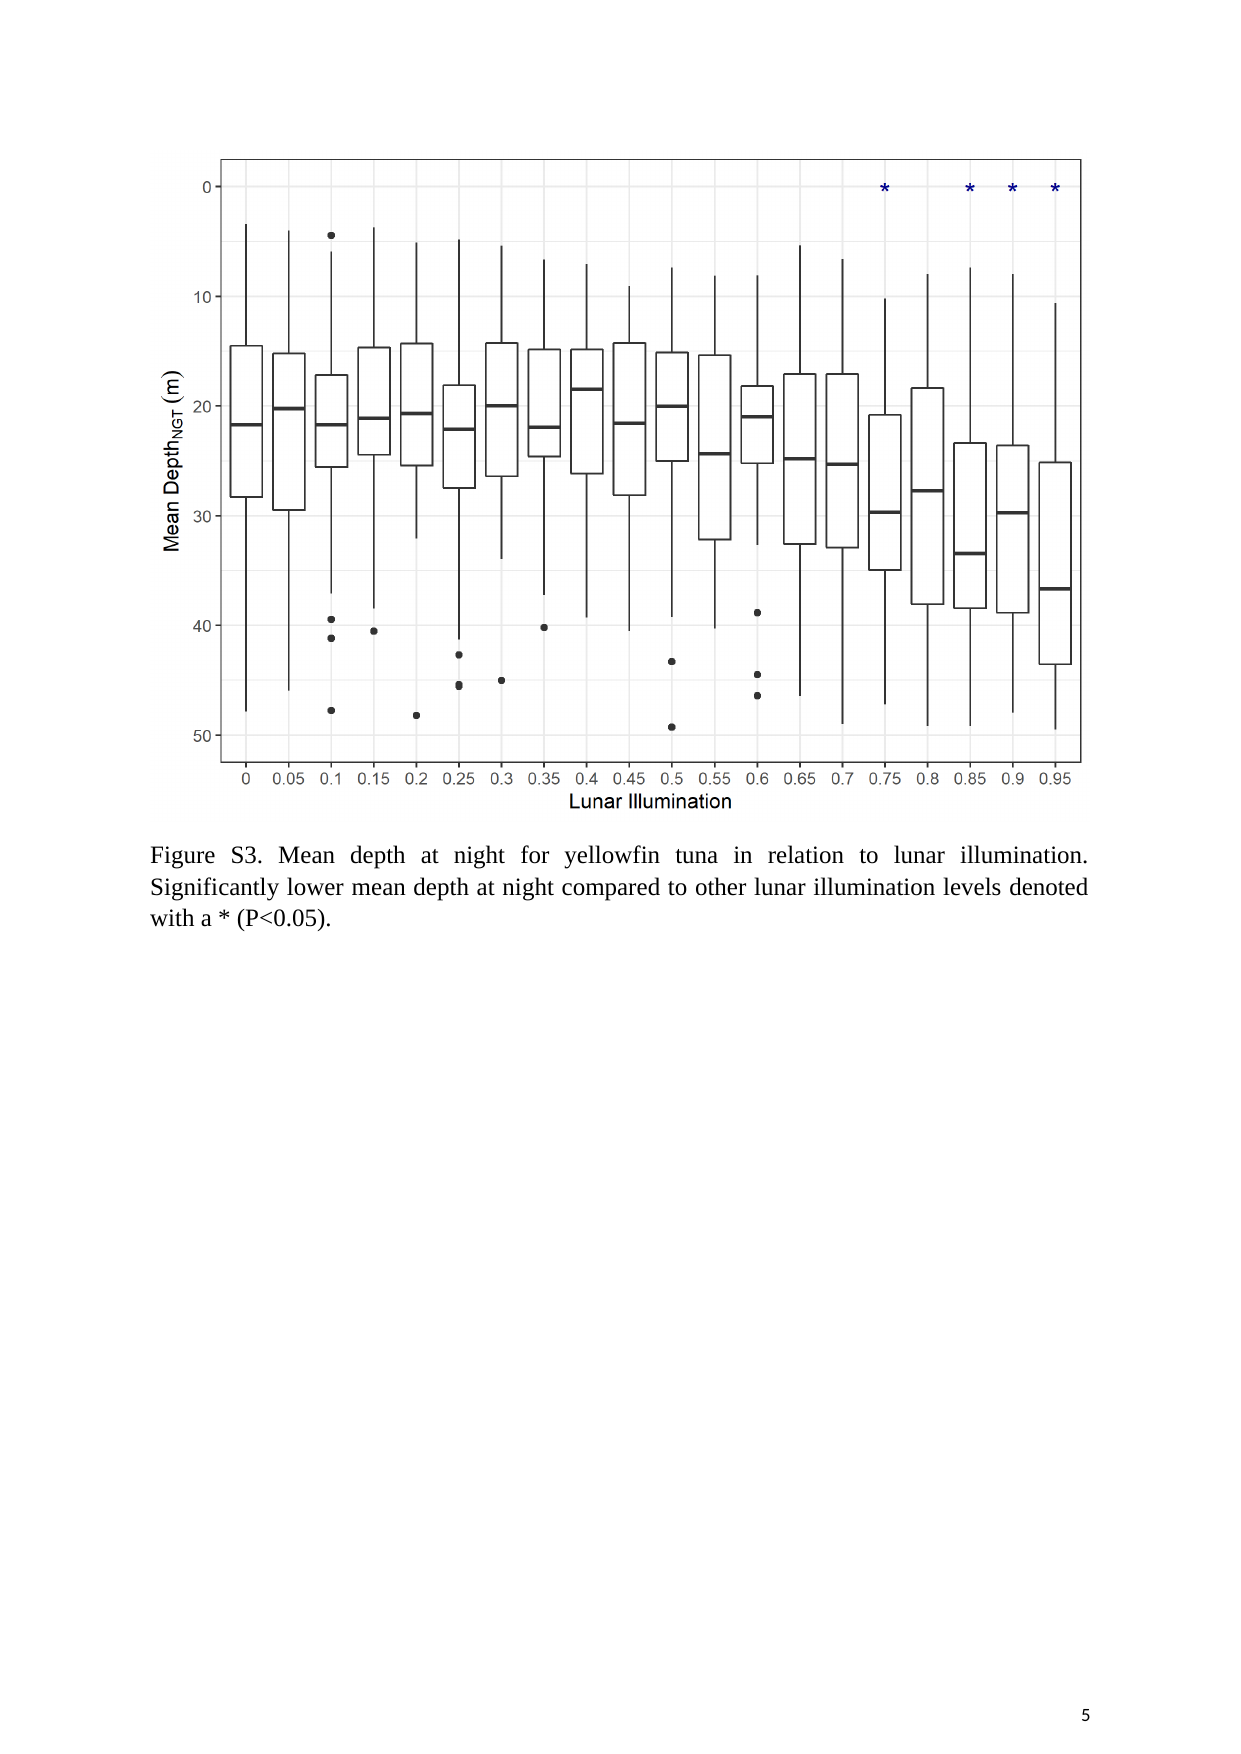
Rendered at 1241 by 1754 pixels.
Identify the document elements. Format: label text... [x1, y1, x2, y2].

picture [150, 150, 1090, 822]
text Figure S3. Mean depth at night for yellowfin tuna in relation to lunar illumination. Significantly lower mean depth at night compared to other lunar illumination levels denoted with a * (P<0.05). [150, 841, 1090, 931]
